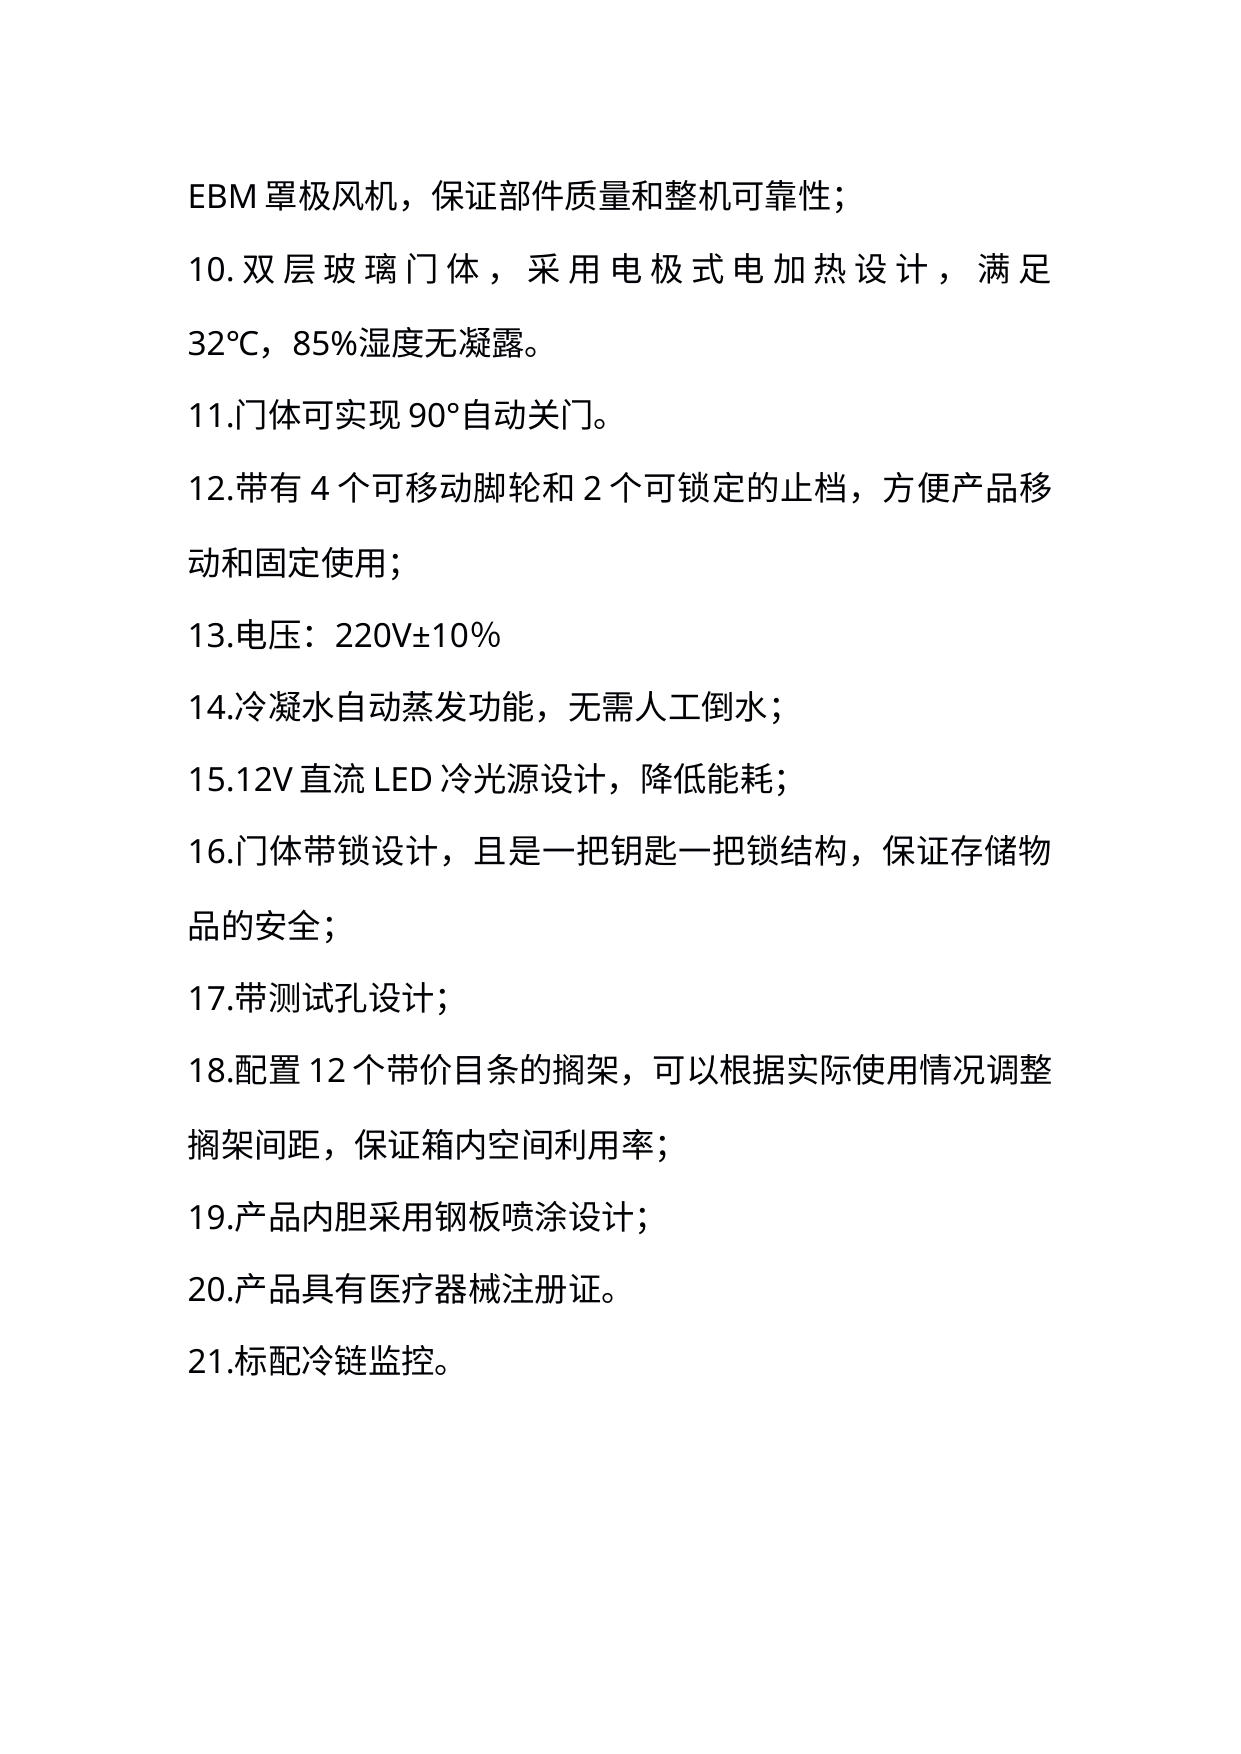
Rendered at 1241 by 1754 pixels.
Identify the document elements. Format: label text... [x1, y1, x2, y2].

text 21.标配冷链监控。 [187, 1327, 1053, 1392]
text 15.12V直流LED冷光源设计，降低能耗； [187, 744, 1053, 809]
text 14.冷凝水自动蒸发功能，无需人工倒水； [187, 672, 1053, 737]
text 19.产品内胆采用钢板喷涂设计； [187, 1183, 1053, 1248]
text 10.双层玻璃门体，采用电极式电加热设计，满足32℃，85%湿度无凝露。 [187, 234, 1053, 374]
text 17.带测试孔设计； [187, 963, 1053, 1028]
text 12.带有4个可移动脚轮和2个可锁定的止档，方便产品移动和固定使用； [187, 453, 1053, 593]
text 20.产品具有医疗器械注册证。 [187, 1255, 1053, 1320]
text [187, 162, 1053, 227]
text 18.配置12个带价目条的搁架，可以根据实际使用情况调整搁架间距，保证箱内空间利用率； [187, 1036, 1053, 1175]
text 11.门体可实现90°自动关门。 [187, 381, 1053, 446]
text 13.电压：220V±10％ [187, 600, 1053, 665]
text 16.门体带锁设计，且是一把钥匙一把锁结构，保证存储物品的安全； [187, 817, 1053, 956]
